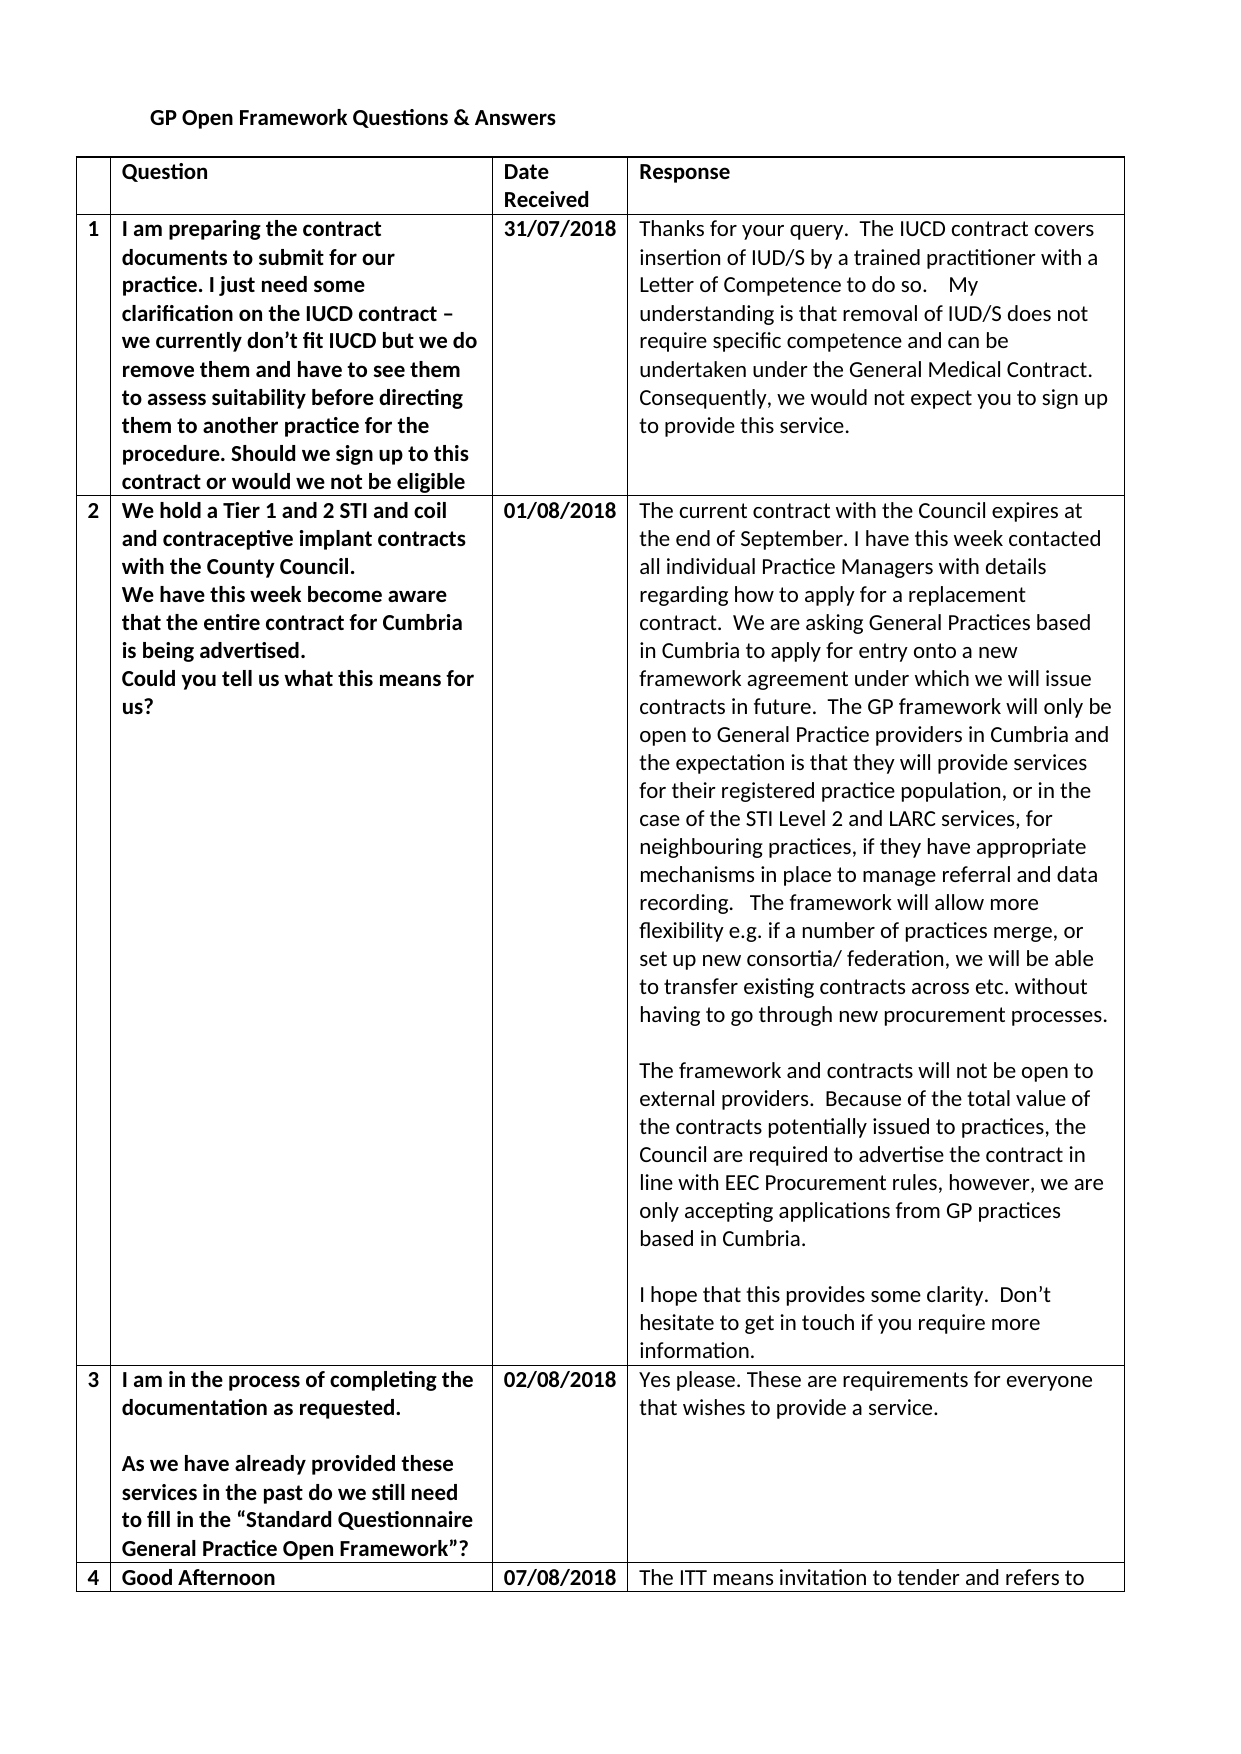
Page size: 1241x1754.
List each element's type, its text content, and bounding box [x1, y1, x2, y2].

table_cell 3 [77, 1366, 110, 1562]
table_cell 1 [77, 215, 110, 495]
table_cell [628, 1563, 1124, 1591]
table_header Question [111, 158, 492, 213]
table_cell Thanks for your query. The IUCD contract covers insertion of IUD/S by a trained practitioner with a Letter of Competence to do so. My understanding is that removal of IUD/S does not require specific competence and can be undertaken under the General Medical Contract. Consequently, we would not expect you to sign up to provide this service. [628, 215, 1124, 495]
table_cell We hold a Tier 1 and 2 STI and coil and contraceptive implant contracts with the County Council. We have this week become aware that the entire contract for Cumbria is being advertised. Could you tell us what this means for us? [111, 496, 492, 1364]
table_cell 07/08/2018 [493, 1563, 627, 1591]
table_header Date Received [493, 158, 627, 213]
table_cell 31/07/2018 [493, 215, 627, 495]
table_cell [111, 1563, 492, 1591]
table_cell 4 [77, 1563, 110, 1591]
text GP Open Framework Questions & Answers [150, 103, 1090, 131]
table_header [77, 158, 110, 213]
table_cell 2 [77, 496, 110, 1364]
table_cell 01/08/2018 [493, 496, 627, 1364]
table_cell The current contract with the Council expires at the end of September. I have this week contacted all individual Practice Managers with details regarding how to apply for a replacement contract. We are asking General Practices based in Cumbria to apply for entry onto a new framework agreement under which we will issue contracts in future. The GP framework will only be open to General Practice providers in Cumbria and the expectation is that they will provide services for their registered practice population, or in the case of the STI Level 2 and LARC services, for neighbouring practices, if they have appropriate mechanisms in place to manage referral and data recording. The framework will allow more flexibility e.g. if a number of practices merge, or set up new consortia/ federation, we will be able to transfer existing contracts across etc. without having to go through new procurement processes. The framework and contracts will not be open to external providers. Because of the total value of the contracts potentially issued to practices, the Council are required to advertise the contract in line with EEC Procurement rules, however, we are only accepting applications from GP practices based in Cumbria. I hope that this provides some clarity. Don’t hesitate to get in touch if you require more information. [628, 496, 1124, 1364]
table_cell 02/08/2018 [493, 1366, 627, 1562]
table_header Response [628, 158, 1124, 213]
table_cell I am preparing the contract documents to submit for our practice. I just need some clarification on the IUCD contract – we currently don’t fit IUCD but we do remove them and have to see them to assess suitability before directing them to another practice for the procedure. Should we sign up to this contract or would we not be eligible [111, 215, 492, 495]
table_cell I am in the process of completing the documentation as requested. As we have already provided these services in the past do we still need to fill in the “Standard Questionnaire General Practice Open Framework”? [111, 1366, 492, 1562]
table_cell Yes please. These are requirements for everyone that wishes to provide a service. [628, 1366, 1124, 1562]
